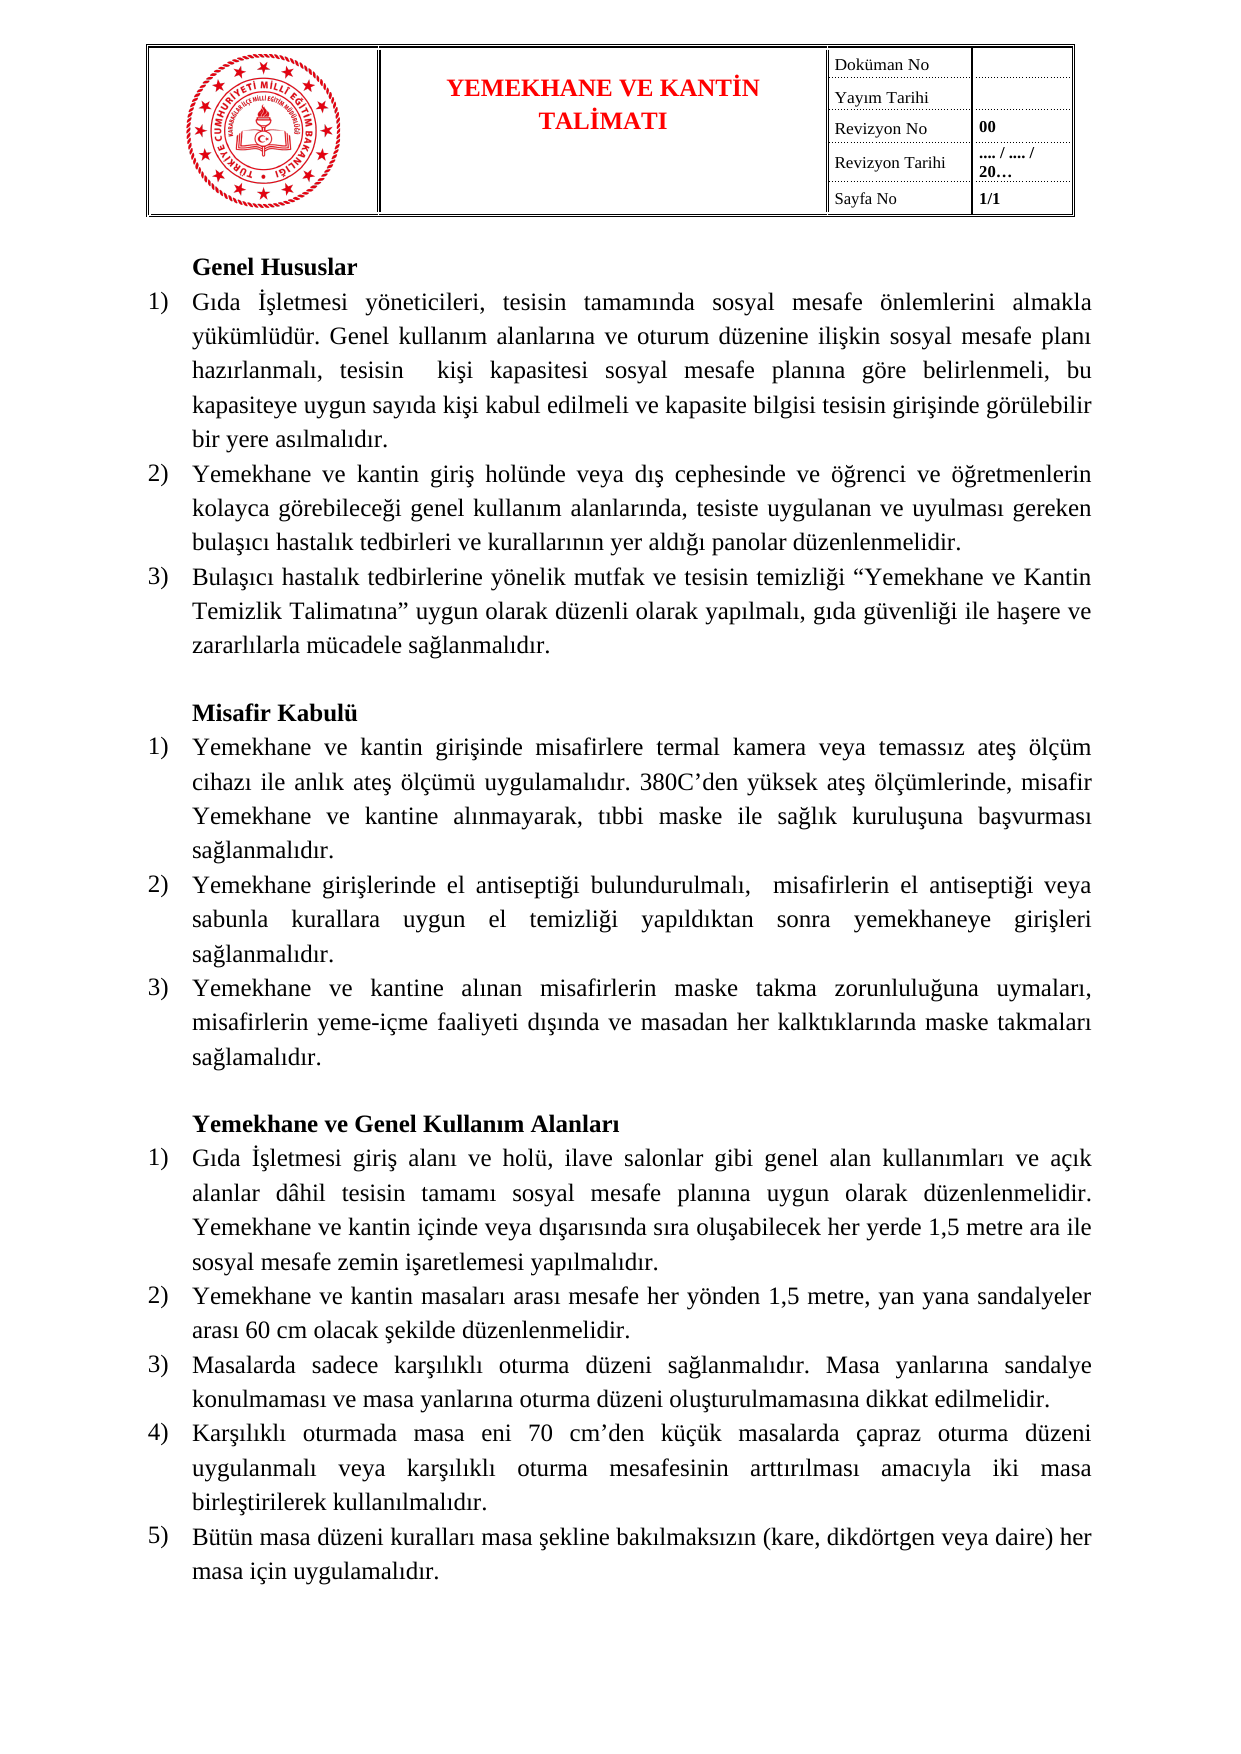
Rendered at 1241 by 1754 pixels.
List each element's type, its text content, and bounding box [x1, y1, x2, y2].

table_header [148, 45, 379, 214]
list Yemekhane ve kantin masaları arası mesafe her yönden 1,5 metre, yan yana sandalyeler arası 60 cm olacak şekilde düzenlenmelidir. [148, 1280, 1093, 1344]
list Yemekhane ve kantin giriş holünde veya dış cephesinde ve öğrenci ve öğretmenlerin kolayca görebileceği genel kullanım alanlarında, tesiste uygulanan ve uyulması gereken bulaşıcı hastalık tedbirleri ve kurallarının yer aldığı panolar düzenlenmelidir. [148, 458, 1093, 556]
table_cell 1/1 [973, 181, 1072, 214]
list Yemekhane girişlerinde el antiseptiği bulundurulmalı, misafirlerin el antiseptiği veya sabunla kurallara uygun el temizliği yapıldıktan sonra yemekhaneye girişleri sağlanmalıdır. [148, 869, 1093, 967]
table_cell Revizyon No [829, 109, 971, 142]
list Bütün masa düzeni kuralları masa şekline bakılmaksızın (kare, dikdörtgen veya daire) her masa için uygulamalıdır. [148, 1521, 1093, 1585]
table_cell .... / .... / 20… [973, 142, 1072, 181]
text Yemekhane ve Genel Kullanım Alanları [192, 1108, 1093, 1138]
list Yemekhane ve kantine alınan misafirlerin maske takma zorunluluğuna uymaları, misafirlerin yeme-içme faaliyeti dışında ve masadan her kalktıklarında maske takmaları sağlamalıdır. [148, 972, 1093, 1071]
list Masalarda sadece karşılıklı oturma düzeni sağlanmalıdır. Masa yanlarına sandalye konulmaması ve masa yanlarına oturma düzeni oluşturulmamasına dikkat edilmelidir. [148, 1349, 1093, 1413]
list Bulaşıcı hastalık tedbirlerine yönelik mutfak ve tesisin temizliği “Yemekhane ve Kantin Temizlik Talimatına” uygun olarak düzenli olarak yapılmalı, gıda güvenliği ile haşere ve zararlılarla mücadele sağlanmalıdır. [148, 561, 1093, 659]
table_cell 00 [973, 109, 1072, 142]
table_header [973, 48, 1072, 77]
list Gıda İşletmesi yöneticileri, tesisin tamamında sosyal mesafe önlemlerini almakla yükümlüdür. Genel kullanım alanlarına ve oturum düzenine ilişkin sosyal mesafe planı hazırlanmalı, tesisin kişi kapasitesi sosyal mesafe planına göre belirlenmeli, bu kapasiteye uygun sayıda kişi kabul edilmeli ve kapasite bilgisi tesisin girişinde görülebilir bir yere asılmalıdır. [148, 286, 1093, 453]
list Gıda İşletmesi giriş alanı ve holü, ilave salonlar gibi genel alan kullanımları ve açık alanlar dâhil tesisin tamamı sosyal mesafe planına uygun olarak düzenlenmelidir. Yemekhane ve kantin içinde veya dışarısında sıra oluşabilecek her yerde 1,5 metre ara ile sosyal mesafe zemin işaretlemesi yapılmalıdır. [148, 1142, 1093, 1275]
table_cell Revizyon Tarihi [829, 142, 971, 181]
list Karşılıklı oturmada masa eni 70 cm’den küçük masalarda çapraz oturma düzeni uygulanmalı veya karşılıklı oturma mesafesinin arttırılması amacıyla iki masa birleştirilerek kullanılmalıdır. [148, 1417, 1093, 1516]
table_cell Yayım Tarihi [829, 77, 971, 109]
table_cell [973, 77, 1072, 109]
text Misafir Kabulü [192, 697, 1093, 727]
text Genel Hususlar [192, 251, 1093, 281]
table_header Doküman No [827, 47, 971, 77]
list Yemekhane ve kantin girişinde misafirlere termal kamera veya temassız ateş ölçüm cihazı ile anlık ateş ölçümü uygulamalıdır. 380C’den yüksek ateş ölçümlerinde, misafir Yemekhane ve kantine alınmayarak, tıbbi maske ile sağlık kuruluşuna başvurması sağlanmalıdır. [148, 731, 1093, 864]
table_cell Sayfa No [827, 181, 971, 214]
table_header YEMEKHANE VE KANTİN TALİMATI [379, 48, 827, 214]
picture [186, 54, 340, 208]
